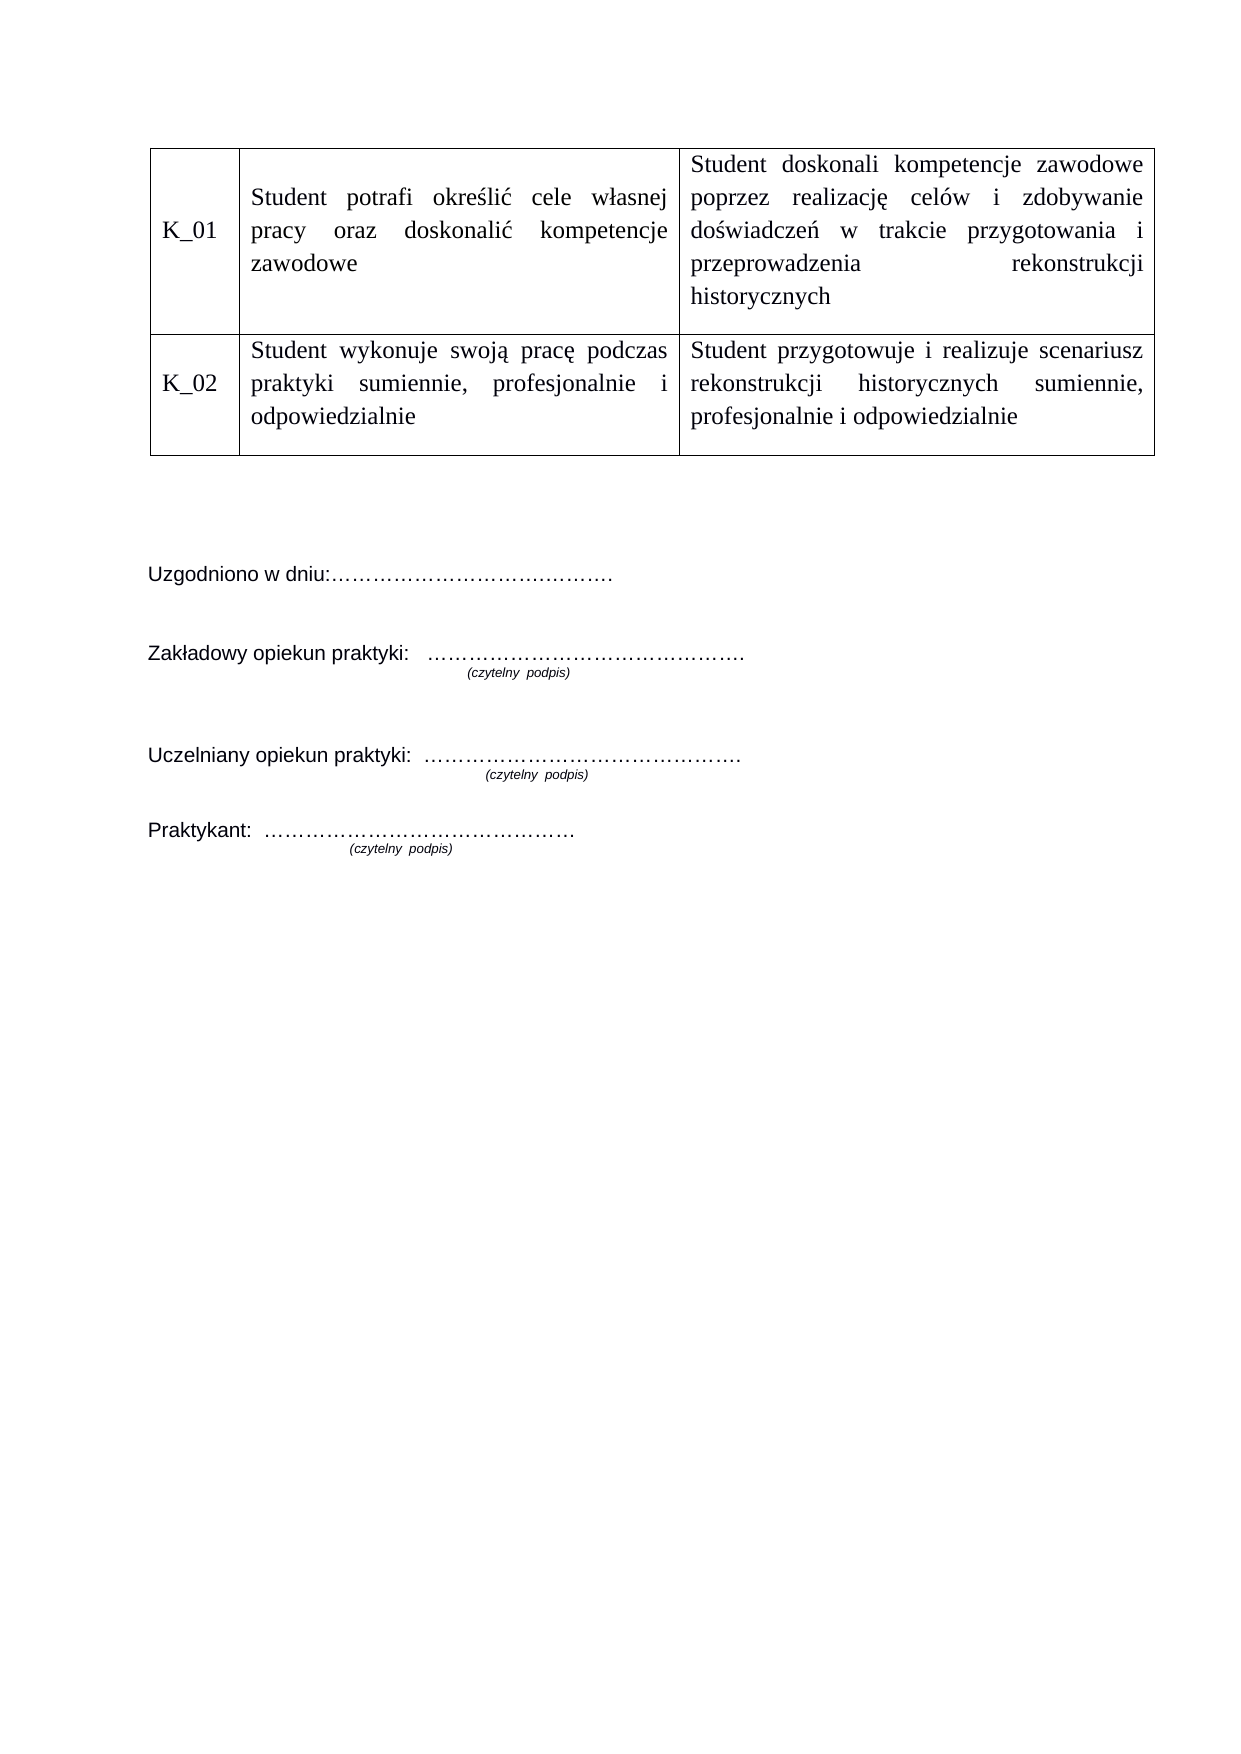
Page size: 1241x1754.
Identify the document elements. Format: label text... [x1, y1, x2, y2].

text Uzgodniono w dniu:………………………….………. [148, 562, 1093, 586]
text (czytelny podpis) [148, 665, 1093, 691]
table_cell K_01 [151, 149, 239, 334]
text Uczelniany opiekun praktyki: ………………………………………. [148, 743, 1093, 767]
table_cell Student wykonuje swoją pracę podczas praktyki sumiennie, profesjonalnie i odpowiedzialnie [240, 335, 679, 455]
table_cell Student przygotowuje i realizuje scenariusz rekonstrukcji historycznych sumiennie, profesjonalnie i odpowiedzialnie [680, 335, 1154, 455]
table_cell Student potrafi określić cele własnej pracy oraz doskonalić kompetencje zawodowe [240, 149, 679, 334]
table_cell Student doskonali kompetencje zawodowe poprzez realizację celów i zdobywanie doświadczeń w trakcie przygotowania i przeprowadzenia rekonstrukcji historycznych [680, 149, 1154, 334]
text Praktykant: ……………………………………… [148, 817, 1093, 841]
text (czytelny podpis) [148, 841, 1093, 868]
table_cell K_02 [151, 335, 239, 455]
text Zakładowy opiekun praktyki: ………………………………………. [148, 641, 1093, 665]
text (czytelny podpis) [148, 767, 1093, 793]
